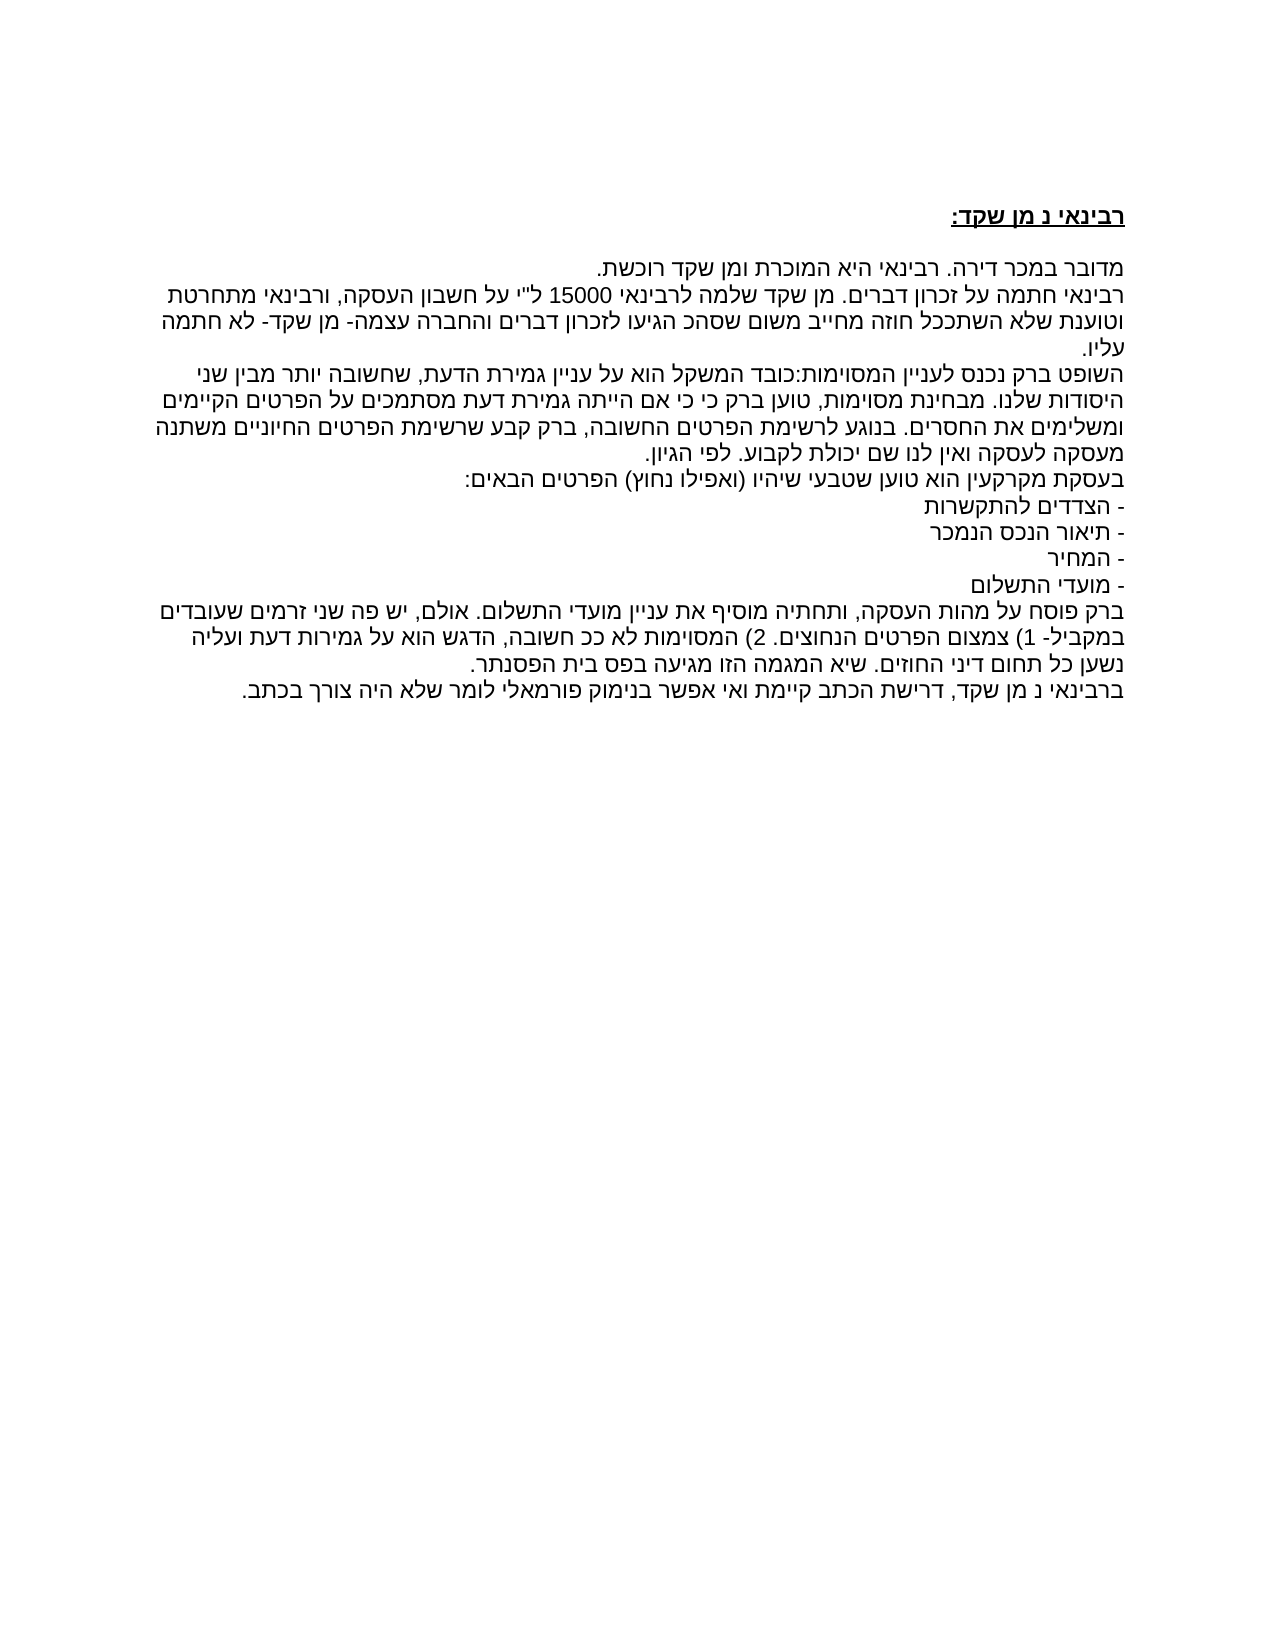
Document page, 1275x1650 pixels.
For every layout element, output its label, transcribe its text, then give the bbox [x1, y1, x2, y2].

text רבינאי נ מן שקד: [150, 203, 1125, 229]
text ברק פוסח על מהות העסקה, ותחתיה מוסיף את עניין מועדי התשלום. אולם, יש פה שני זרמים שעובדים במקביל- 1) צמצום הפרטים הנחוצים. 2) המסוימות לא ככ חשובה, הדגש הוא על גמירות דעת ועליה נשען כל תחום דיני החוזים. שיא המגמה הזו מגיעה בפס בית הפסנתר. [150, 598, 1125, 677]
text ברבינאי נ מן שקד, דרישת הכתב קיימת ואי אפשר בנימוק פורמאלי לומר שלא היה צורך בכתב. [150, 677, 1125, 703]
text בעסקת מקרקעין הוא טוען שטבעי שיהיו (ואפילו נחוץ) הפרטים הבאים: - הצדדים להתקשרות - תיאור הנכס הנמכר - המחיר - מועדי התשלום [150, 466, 1125, 598]
text מדובר במכר דירה. רבינאי היא המוכרת ומן שקד רוכשת. רבינאי חתמה על זכרון דברים. מן שקד שלמה לרבינאי 15000 ל"י על חשבון העסקה, ורבינאי מתחרטת וטוענת שלא השתככל חוזה מחייב משום שסהכ הגיעו לזכרון דברים והחברה עצמה- מן שקד- לא חתמה עליו. השופט ברק נכנס לעניין המסוימות:כובד המשקל הוא על עניין גמירת הדעת, שחשובה יותר מבין שני היסודות שלנו. מבחינת מסוימות, טוען ברק כי כי אם הייתה גמירת דעת מסתמכים על הפרטים הקיימים ומשלימים את החסרים. בנוגע לרשימת הפרטים החשובה, ברק קבע שרשימת הפרטים החיוניים משתנה מעסקה לעסקה ואין לנו שם יכולת לקבוע. לפי הגיון. [150, 255, 1125, 466]
